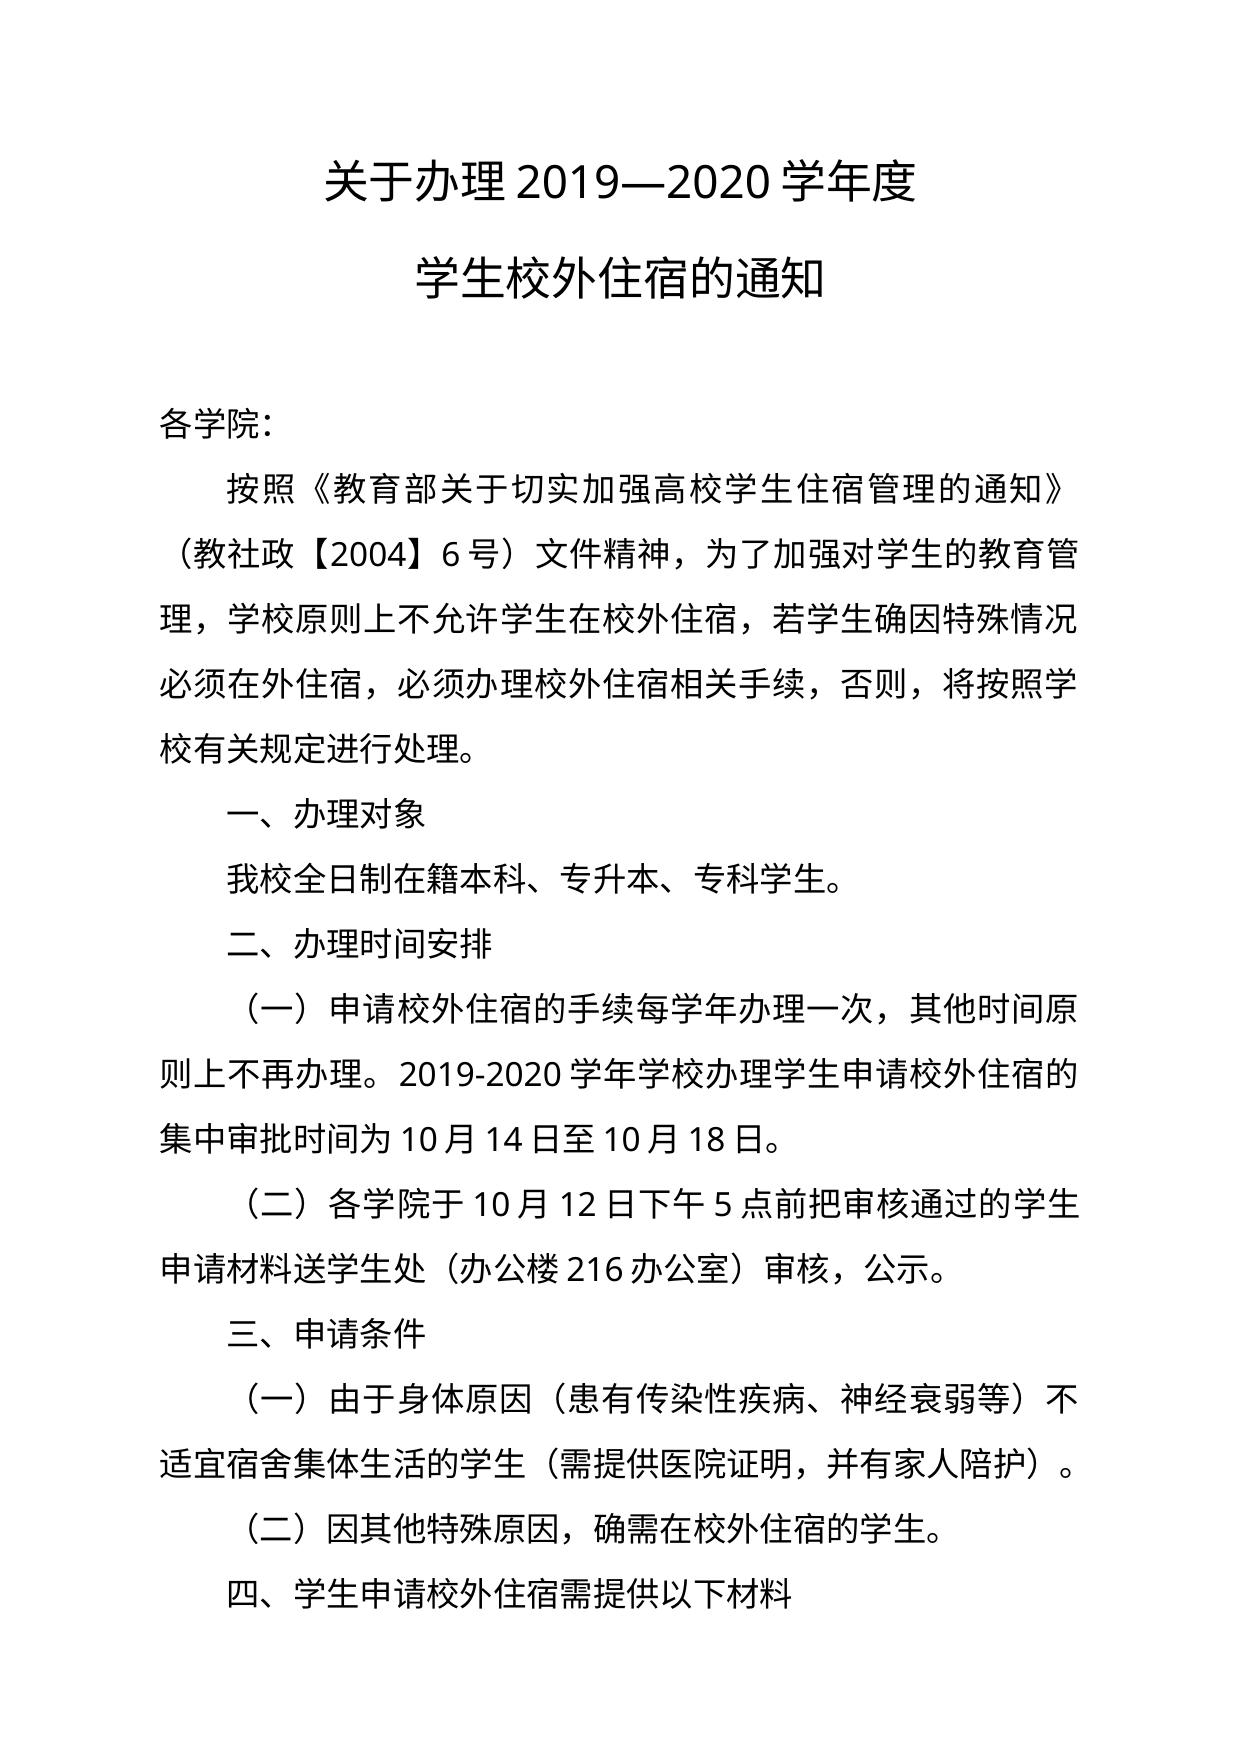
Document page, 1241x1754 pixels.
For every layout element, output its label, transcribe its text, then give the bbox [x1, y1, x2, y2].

text 按照《教育部关于切实加强高校学生住宿管理的通知》（教社政【2004】6号）文件精神，为了加强对学生的教育管理，学校原则上不允许学生在校外住宿，若学生确因特殊情况必须在外住宿，必须办理校外住宿相关手续，否则，将按照学校有关规定进行处理。 [159, 454, 1081, 779]
text 各学院： [159, 389, 1081, 454]
text （一）由于身体原因（患有传染性疾病、神经衰弱等）不适宜宿舍集体生活的学生（需提供医院证明，并有家人陪护）。 [159, 1364, 1081, 1494]
text （一）申请校外住宿的手续每学年办理一次，其他时间原则上不再办理。2019-2020学年学校办理学生申请校外住宿的集中审批时间为10月14日至10月18日。 [159, 974, 1081, 1169]
text 一、办理对象 [159, 779, 1081, 844]
text 三、申请条件 [159, 1299, 1081, 1364]
text 我校全日制在籍本科、专升本、专科学生。 [159, 844, 1081, 909]
text 学生校外住宿的通知 [159, 227, 1081, 324]
text 关于办理2019—2020学年度 [159, 129, 1081, 227]
text 四、学生申请校外住宿需提供以下材料 [159, 1559, 1081, 1624]
text （二）各学院于10月12日下午5点前把审核通过的学生申请材料送学生处（办公楼216办公室）审核，公示。 [159, 1169, 1081, 1299]
text （二）因其他特殊原因，确需在校外住宿的学生。 [159, 1494, 1081, 1559]
text 二、办理时间安排 [159, 909, 1081, 974]
